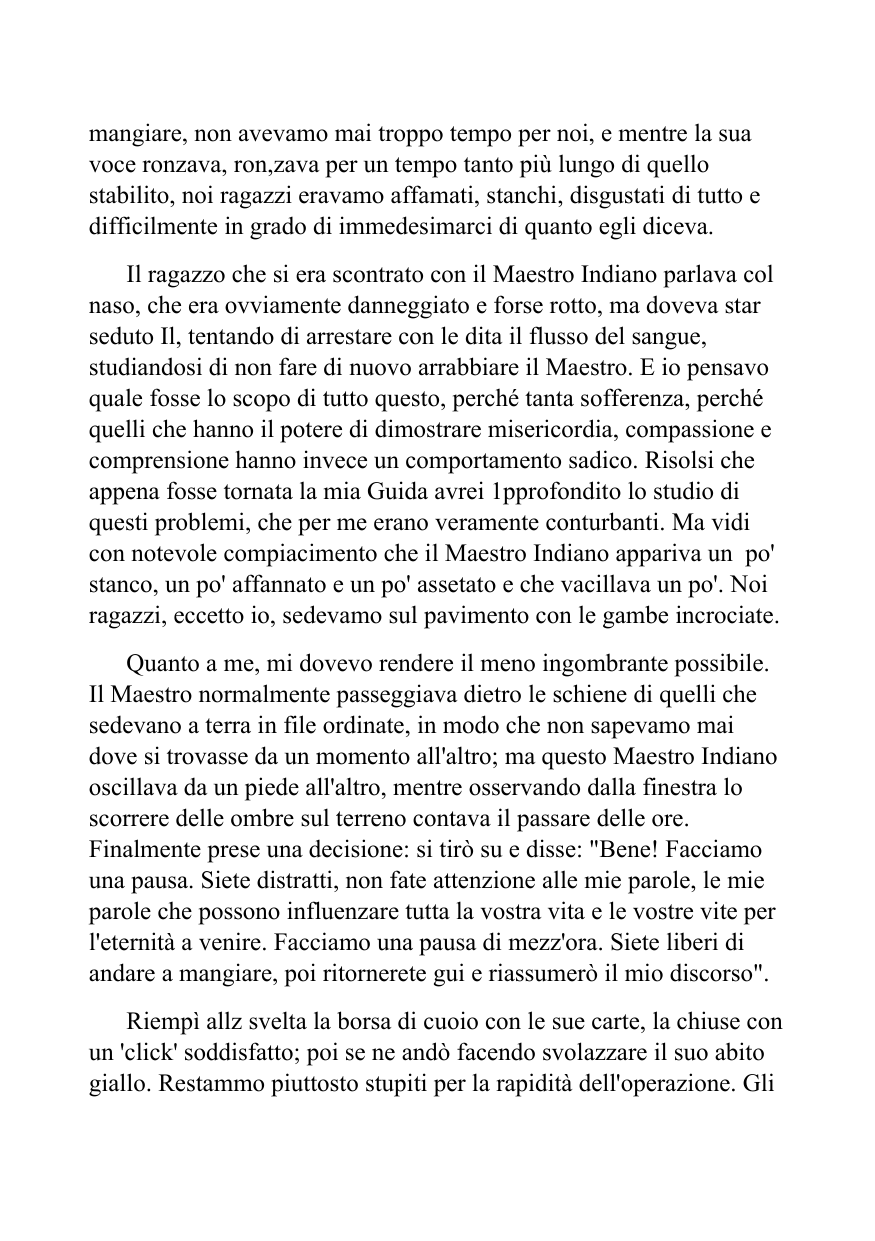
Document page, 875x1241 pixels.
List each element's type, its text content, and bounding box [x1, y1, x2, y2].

text Il ragazzo che si era scontrato con il Maestro Indiano parlava col naso, che era ovviamente danneggiato e forse rotto, ma doveva star seduto Il, tentando di arrestare con le dita il flusso del sangue, studiandosi di non fare di nuovo arrabbiare il Maestro. E io pensavo quale fosse lo scopo di tutto questo, perché tanta sofferenza, perché quelli che hanno il potere di dimostrare misericordia, compassione e comprensione hanno invece un comportamento sadico. Risolsi che appena fosse tornata la mia Guida avrei 1pprofondito lo studio di questi problemi, che per me erano veramente conturbanti. Ma vidi con notevole compiacimento che il Maestro Indiano appariva un po' stanco, un po' affannato e un po' assetato e che vacillava un po'. Noi ragazzi, eccetto io, sedevamo sul pavimento con le gambe incrociate. [89, 259, 785, 629]
text Quanto a me, mi dovevo rendere il meno ingombrante possibile. Il Maestro normalmente passeggiava dietro le schiene di quelli che sedevano a terra in file ordinate, in modo che non sapevamo mai dove si trovasse da un momento all'altro; ma questo Maestro Indiano oscillava da un piede all'altro, mentre osservando dalla finestra lo scorrere delle ombre sul terreno contava il passare delle ore. Finalmente prese una decisione: si tirò su e disse: "Bene! Facciamo una pausa. Siete distratti, non fate attenzione alle mie parole, le mie parole che possono influenzare tutta la vostra vita e le vostre vite per l'eternità a venire. Facciamo una pausa di mezz'ora. Siete liberi di andare a mangiare, poi ritornerete gui e riassumerò il mio discorso". [89, 648, 785, 987]
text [89, 118, 785, 240]
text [89, 1006, 785, 1097]
